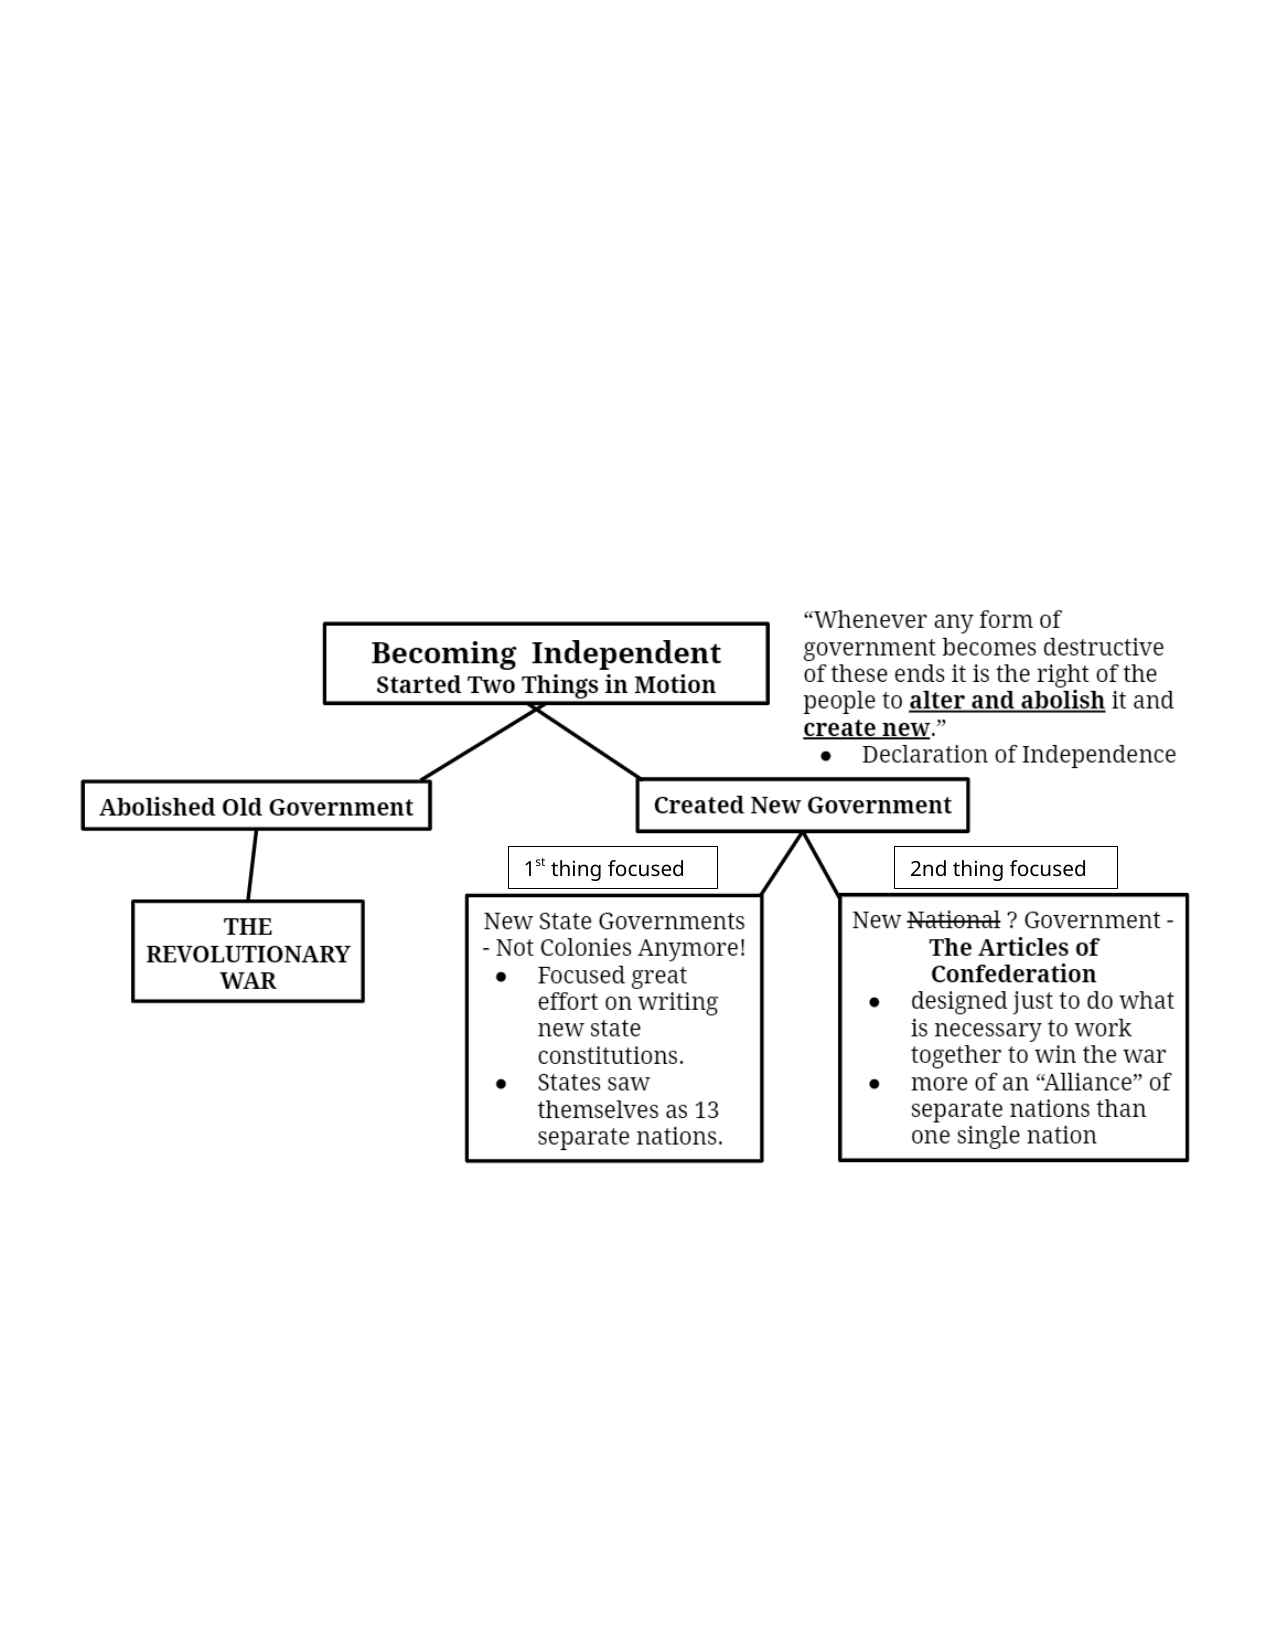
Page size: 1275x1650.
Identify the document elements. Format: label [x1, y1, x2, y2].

picture [75, 586, 1200, 1170]
